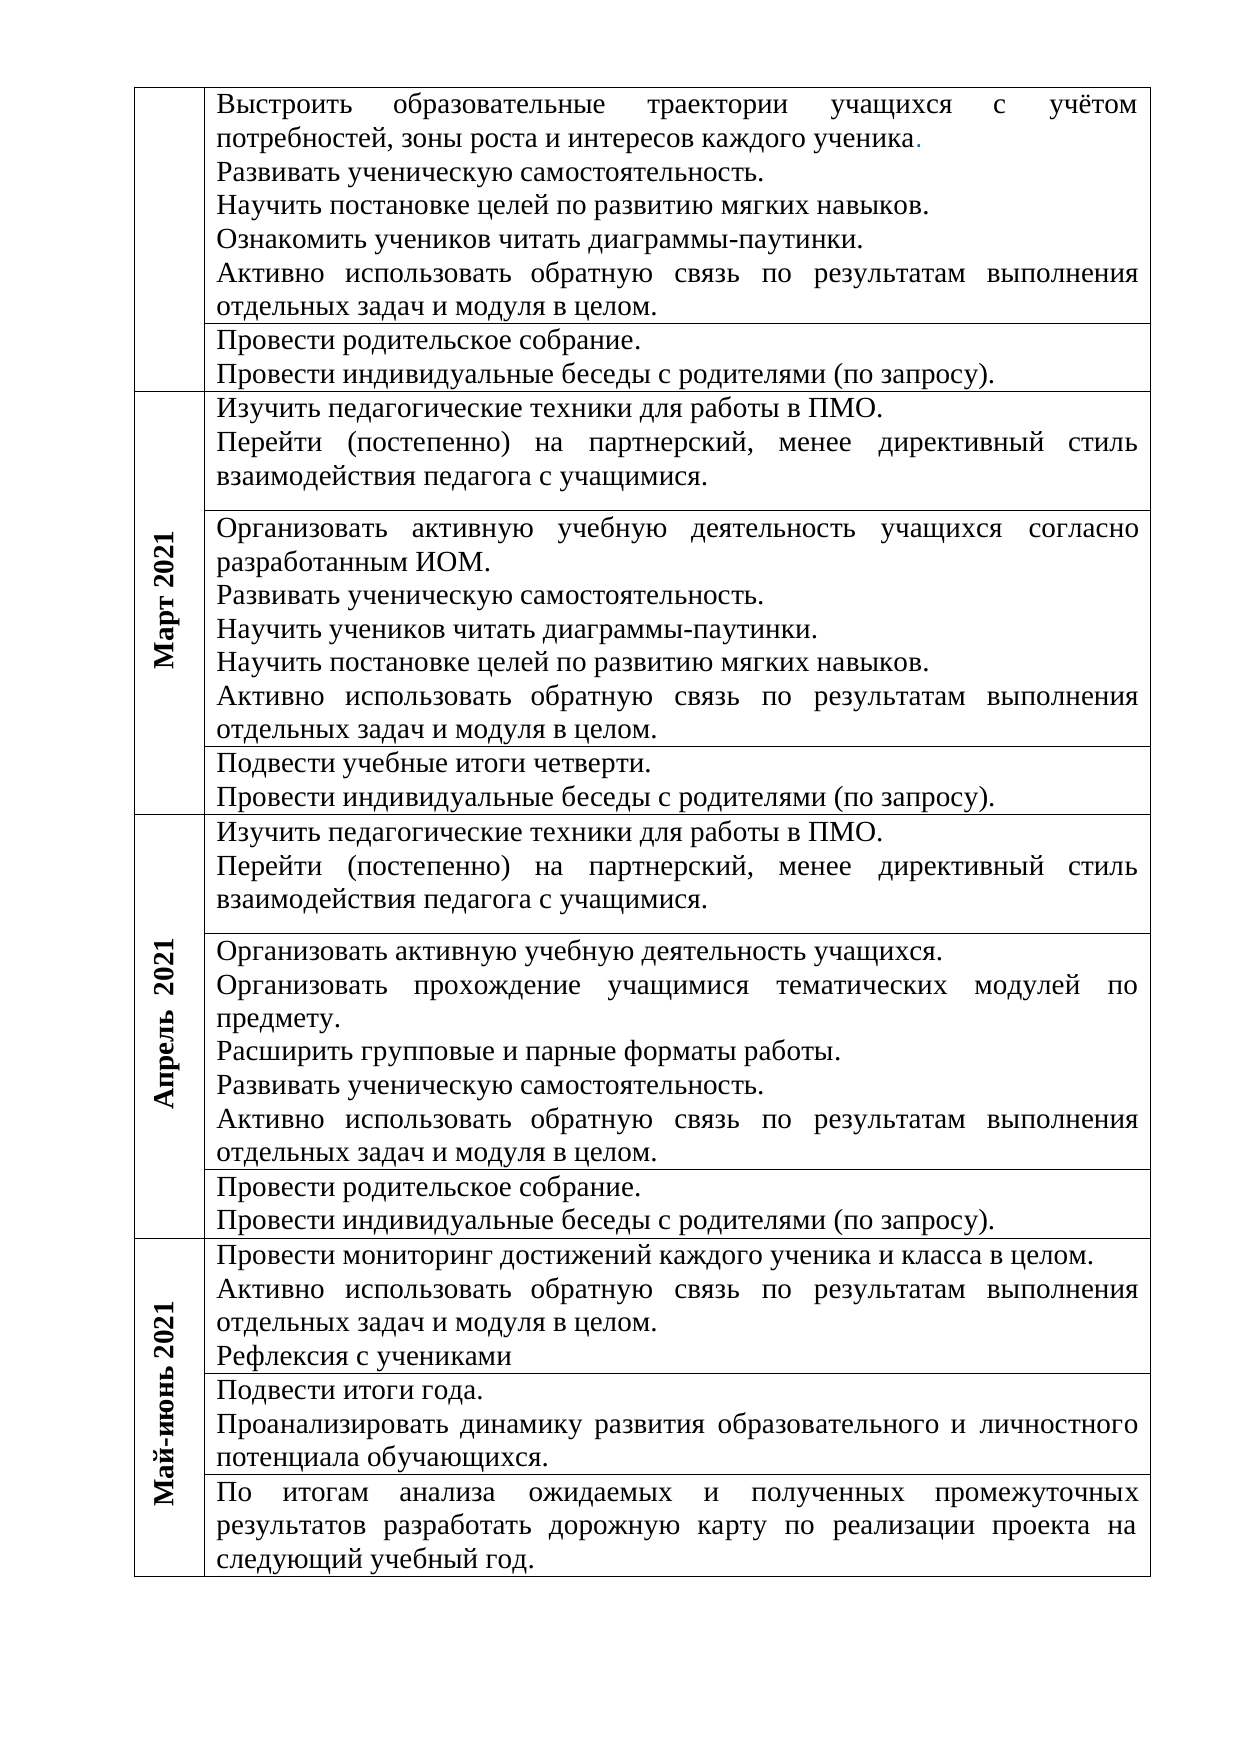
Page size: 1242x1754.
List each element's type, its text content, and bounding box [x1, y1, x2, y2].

table_cell Подвести учебные итоги четверти. Провести индивидуальные беседы с родителями (по запросу). [205, 747, 1150, 814]
table_cell Организовать активную учебную деятельность учащихся согласно разработанным ИОМ. Развивать ученическую самостоятельность. Научить учеников читать диаграммы-паутинки. Научить постановке целей по развитию мягких навыков. Активно использовать обратную связь по результатам выполнения отдельных задач и модуля в целом. [205, 511, 1150, 746]
table_cell Май-июнь 2021 [135, 1239, 204, 1576]
table_header Выстроить образовательные траектории учащихся с учётом потребностей, зоны роста и интересов каждого ученика. Развивать ученическую самостоятельность. Научить постановке целей по развитию мягких навыков. Ознакомить учеников читать диаграммы-паутинки. Активно использовать обратную связь по результатам выполнения отдельных задач и модуля в целом. [205, 88, 1150, 323]
table_cell Организовать активную учебную деятельность учащихся. Организовать прохождение учащимися тематических модулей по предмету. Расширить групповые и парные форматы работы. Развивать ученическую самостоятельность. Активно использовать обратную связь по результатам выполнения отдельных задач и модуля в целом. [205, 934, 1150, 1169]
table_cell Апрель 2021 [135, 815, 204, 1237]
table_cell Изучить педагогические техники для работы в ПМО. Перейти (постепенно) на партнерский, менее директивный стиль взаимодействия педагога с учащимися. [205, 815, 1150, 933]
table_cell Провести родительское собрание. Провести индивидуальные беседы с родителями (по запросу). [205, 1170, 1150, 1237]
table_cell Провести мониторинг достижений каждого ученика и класса в целом. Активно использовать обратную связь по результатам выполнения отдельных задач и модуля в целом. Рефлексия с учениками [205, 1239, 1150, 1372]
table_cell Провести родительское собрание. Провести индивидуальные беседы с родителями (по запросу). [205, 324, 1150, 391]
table_cell Март 2021 [135, 392, 204, 814]
table_cell По итогам анализа ожидаемых и полученных промежуточных результатов разработать дорожную карту по реализации проекта на следующий учебный год. [205, 1475, 1150, 1576]
table_header [135, 88, 204, 391]
table_cell Изучить педагогические техники для работы в ПМО. Перейти (постепенно) на партнерский, менее директивный стиль взаимодействия педагога с учащимися. [205, 392, 1150, 510]
table_cell Подвести итоги года. Проанализировать динамику развития образовательного и личностного потенциала обучающихся. [205, 1374, 1150, 1474]
